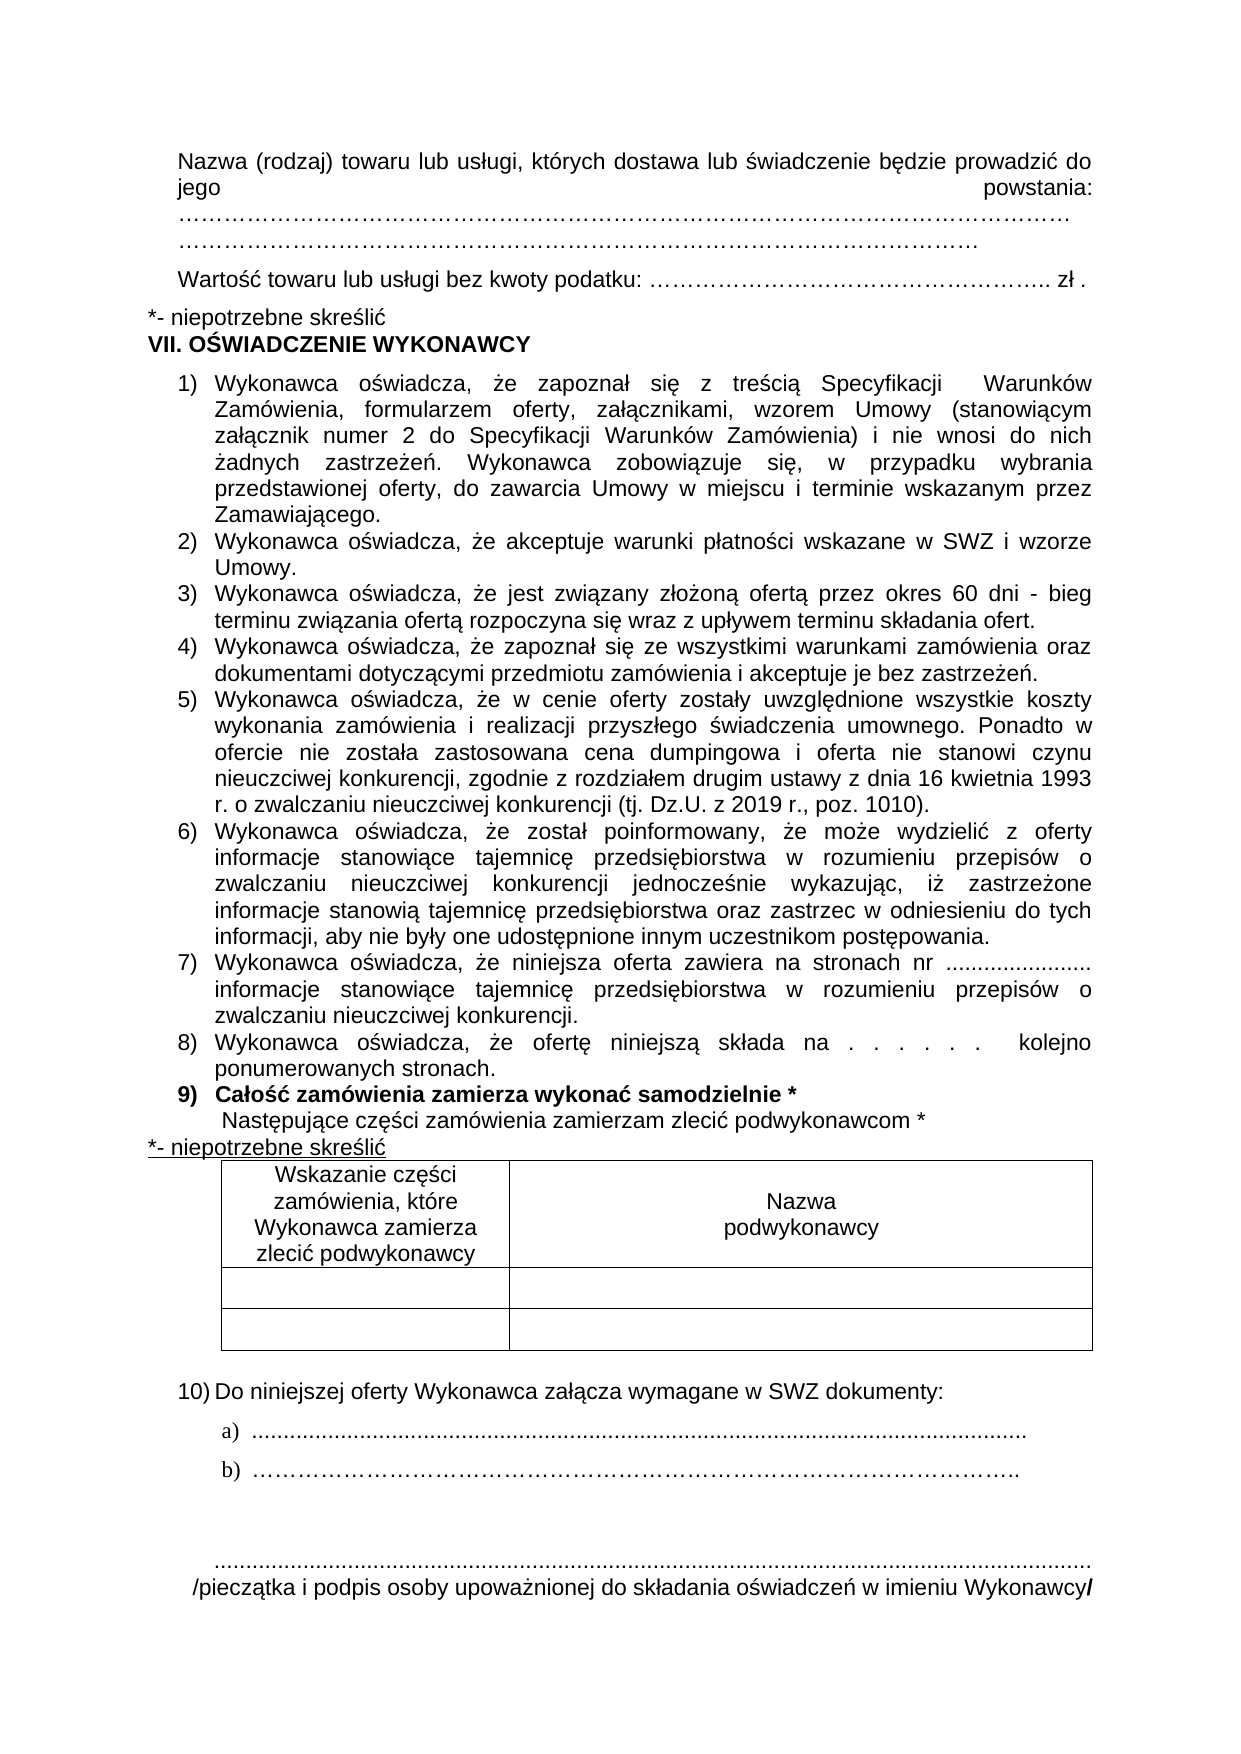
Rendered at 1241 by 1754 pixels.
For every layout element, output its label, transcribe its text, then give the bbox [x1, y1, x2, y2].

list .......................................................................................................................... [221, 1417, 1093, 1443]
table_header Nazwa podwykonawcy [510, 1161, 1092, 1267]
list Wykonawca oświadcza, że zapoznał się ze wszystkimi warunkami zamówienia oraz dokumentami dotyczącymi przedmiotu zamówienia i akceptuje je bez zastrzeżeń. [177, 633, 1093, 686]
text .......................................................................................................................................... [148, 1547, 1093, 1573]
list ……………………………………………………………………………………….. [221, 1456, 1093, 1482]
text Wartość towaru lub usługi bez kwoty podatku: …………………………………………….. zł . [177, 266, 1093, 292]
list Wykonawca oświadcza, że ofertę niniejszą składa na . . . . . . kolejno ponumerowanych stronach. [177, 1028, 1093, 1081]
text Następujące części zamówienia zamierzam zlecić podwykonawcom * [148, 1107, 1093, 1134]
text Nazwa (rodzaj) towaru lub usługi, których dostawa lub świadczenie będzie prowadzić do jego powstania:…………………………………………………………………………………………………………………………………………………………………………………………………… [177, 148, 1093, 253]
table_header Wskazanie części zamówienia, które Wykonawca zamierza zlecić podwykonawcy [222, 1161, 509, 1267]
text VII. OŚWIADCZENIE WYKONAWCY [148, 331, 1093, 357]
list Wykonawca oświadcza, że zapoznał się z treścią Specyfikacji Warunków Zamówienia, formularzem oferty, załącznikami, wzorem Umowy (stanowiącym załącznik numer 2 do Specyfikacji Warunków Zamówienia) i nie wnosi do nich żadnych zastrzeżeń. Wykonawca zobowiązuje się, w przypadku wybrania przedstawionej oferty, do zawarcia Umowy w miejscu i terminie wskazanym przez Zamawiającego. [177, 369, 1093, 528]
list Wykonawca oświadcza, że niniejsza oferta zawiera na stronach nr ....................... informacje stanowiące tajemnicę przedsiębiorstwa w rozumieniu przepisów o zwalczaniu nieuczciwej konkurencji. [177, 949, 1093, 1028]
table_cell [222, 1268, 509, 1307]
list Wykonawca oświadcza, że został poinformowany, że może wydzielić z oferty informacje stanowiące tajemnicę przedsiębiorstwa w rozumieniu przepisów o zwalczaniu nieuczciwej konkurencji jednocześnie wykazując, iż zastrzeżone informacje stanowią tajemnicę przedsiębiorstwa oraz zastrzec w odniesieniu do tych informacji, aby nie były one udostępnione innym uczestnikom postępowania. [177, 818, 1093, 949]
text /pieczątka i podpis osoby upoważnionej do składania oświadczeń w imieniu Wykonawcy/ [148, 1573, 1093, 1600]
table_cell [222, 1309, 509, 1350]
text *- niepotrzebne skreślić [148, 1134, 1093, 1160]
list Całość zamówienia zamierza wykonać samodzielnie * [177, 1081, 1093, 1107]
table_cell [510, 1309, 1092, 1350]
list Wykonawca oświadcza, że w cenie oferty zostały uwzględnione wszystkie koszty wykonania zamówienia i realizacji przyszłego świadczenia umownego. Ponadto w ofercie nie została zastosowana cena dumpingowa i oferta nie stanowi czynu nieuczciwej konkurencji, zgodnie z rozdziałem drugim ustawy z dnia 16 kwietnia 1993 r. o zwalczaniu nieuczciwej konkurencji (tj. Dz.U. z 2019 r., poz. 1010). [177, 686, 1093, 818]
table_cell [510, 1268, 1092, 1307]
list Do niniejszej oferty Wykonawca załącza wymagane w SWZ dokumenty: [177, 1378, 1093, 1404]
text *- niepotrzebne skreślić [148, 304, 1093, 331]
list Wykonawca oświadcza, że akceptuje warunki płatności wskazane w SWZ i wzorze Umowy. [177, 528, 1093, 580]
list Wykonawca oświadcza, że jest związany złożoną ofertą przez okres 60 dni - bieg terminu związania ofertą rozpoczyna się wraz z upływem terminu składania ofert. [177, 580, 1093, 633]
